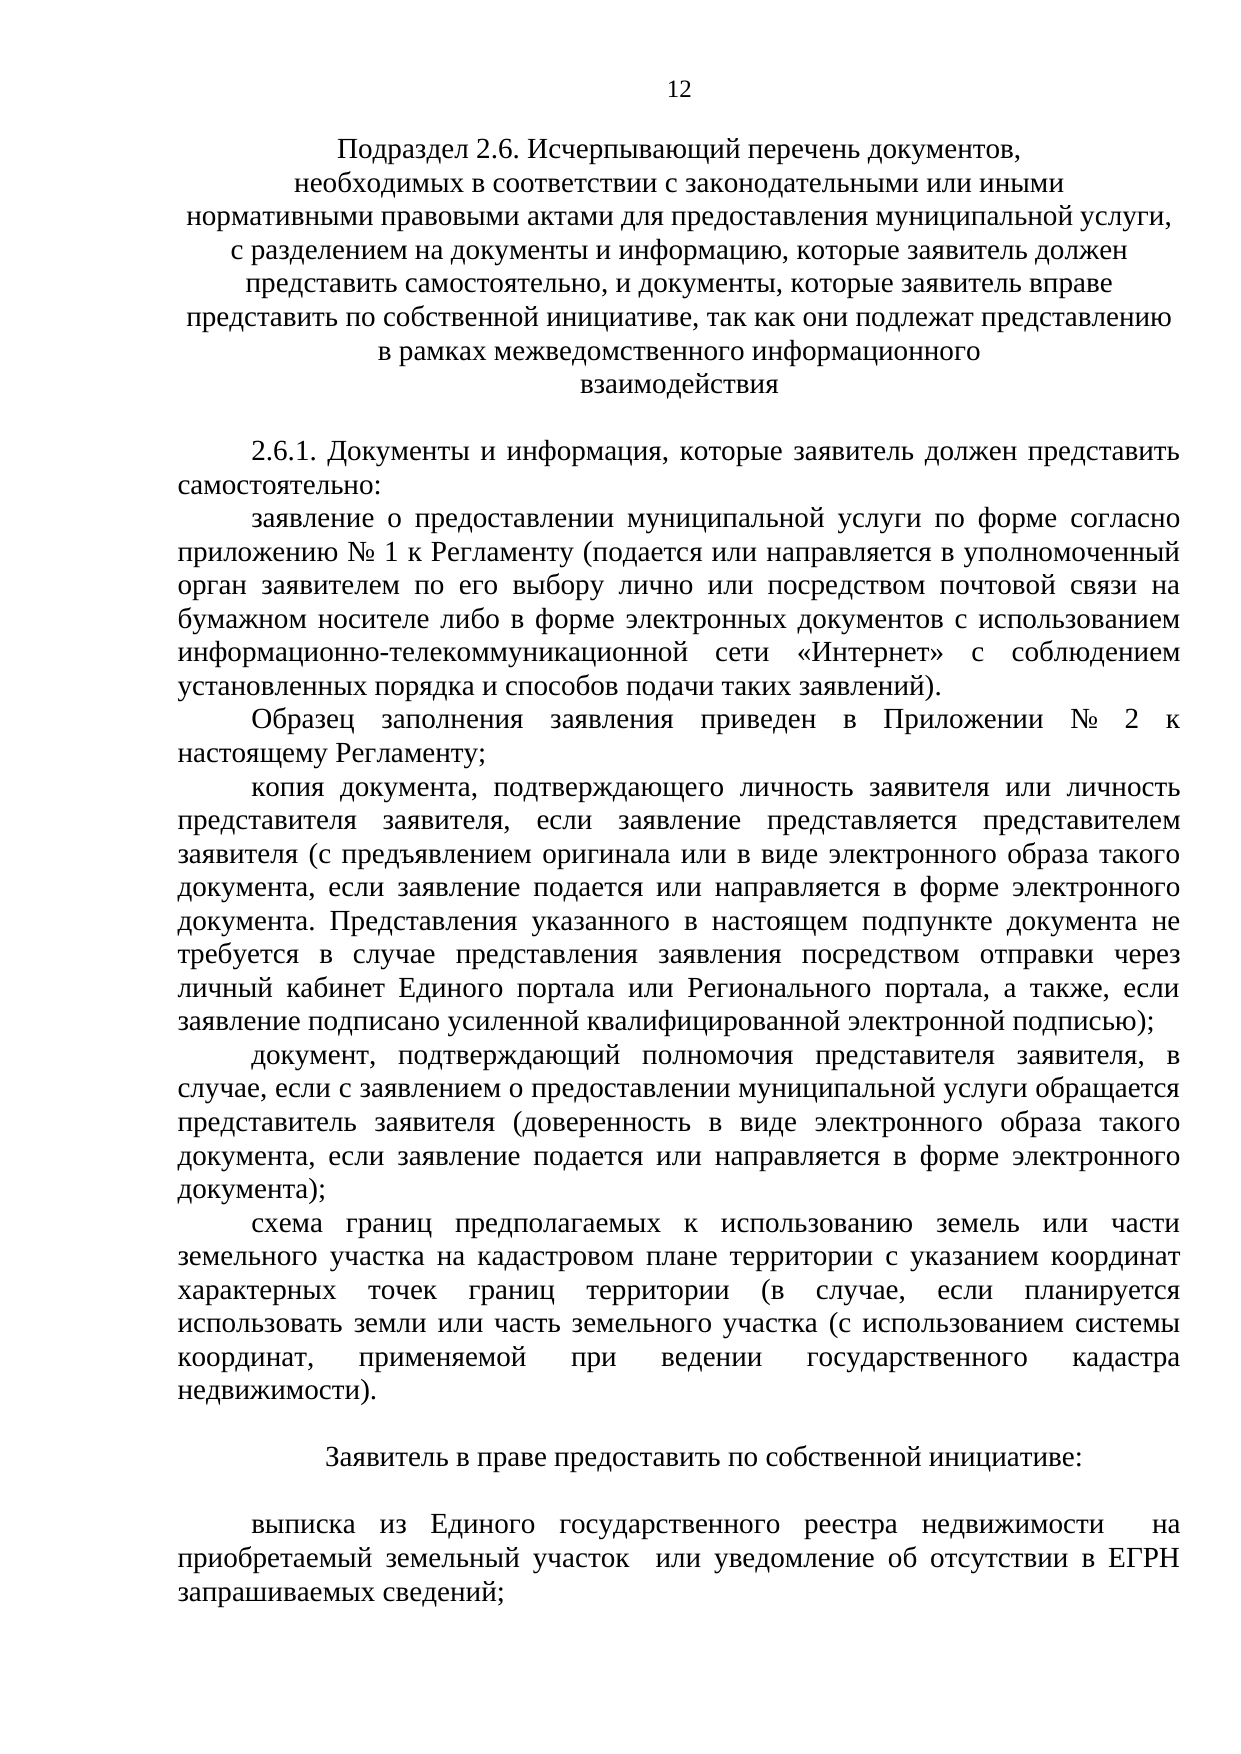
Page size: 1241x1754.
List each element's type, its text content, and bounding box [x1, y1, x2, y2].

text схема границ предполагаемых к использованию земель или части земельного участка на кадастровом плане территории с указанием координат характерных точек границ территории (в случае, если планируется использовать земли или часть земельного участка (с использованием системы координат, применяемой при ведении государственного кадастра недвижимости). [177, 1205, 1181, 1406]
text необходимых в соответствии с законодательными или иными [177, 165, 1181, 198]
text документ, подтверждающий полномочия представителя заявителя, в случае, если с заявлением о предоставлении муниципальной услуги обращается представитель заявителя (доверенность в виде электронного образа такого документа, если заявление подается или направляется в форме электронного документа); [177, 1037, 1181, 1205]
text заявление о предоставлении муниципальной услуги по форме согласно приложению № 1 к Регламенту (подается или направляется в уполномоченный орган заявителем по его выбору лично или посредством почтовой связи на бумажном носителе либо в форме электронных документов с использованием информационно-телекоммуникационной сети «Интернет» с соблюдением установленных порядка и способов подачи таких заявлений). [177, 500, 1181, 702]
text взаимодействия [177, 366, 1181, 400]
text Образец заполнения заявления приведен в Приложении № 2 к настоящему Регламенту; [177, 702, 1181, 769]
text 2.6.1. Документы и информация, которые заявитель должен представить самостоятельно: [177, 433, 1181, 500]
text нормативными правовыми актами для предоставления муниципальной услуги, с разделением на документы и информацию, которые заявитель должен представить самостоятельно, и документы, которые заявитель вправе представить по собственной инициативе, так как они подлежат представлению в рамках межведомственного информационного [177, 198, 1181, 366]
text копия документа, подтверждающего личность заявителя или личность представителя заявителя, если заявление представляется представителем заявителя (с предъявлением оригинала или в виде электронного образа такого документа, если заявление подается или направляется в форме электронного документа. Представления указанного в настоящем подпункте документа не требуется в случае представления заявления посредством отправки через личный кабинет Единого портала или Регионального портала, а также, если заявление подписано усиленной квалифицированной электронной подписью); [177, 769, 1181, 1037]
text Подраздел 2.6. Исчерпывающий перечень документов, [177, 131, 1181, 165]
text Заявитель в праве предоставить по собственной инициативе: [177, 1439, 1181, 1473]
text выписка из Единого государственного реестра недвижимости на приобретаемый земельный участок или уведомление об отсутствии в ЕГРН запрашиваемых сведений; [177, 1507, 1181, 1607]
